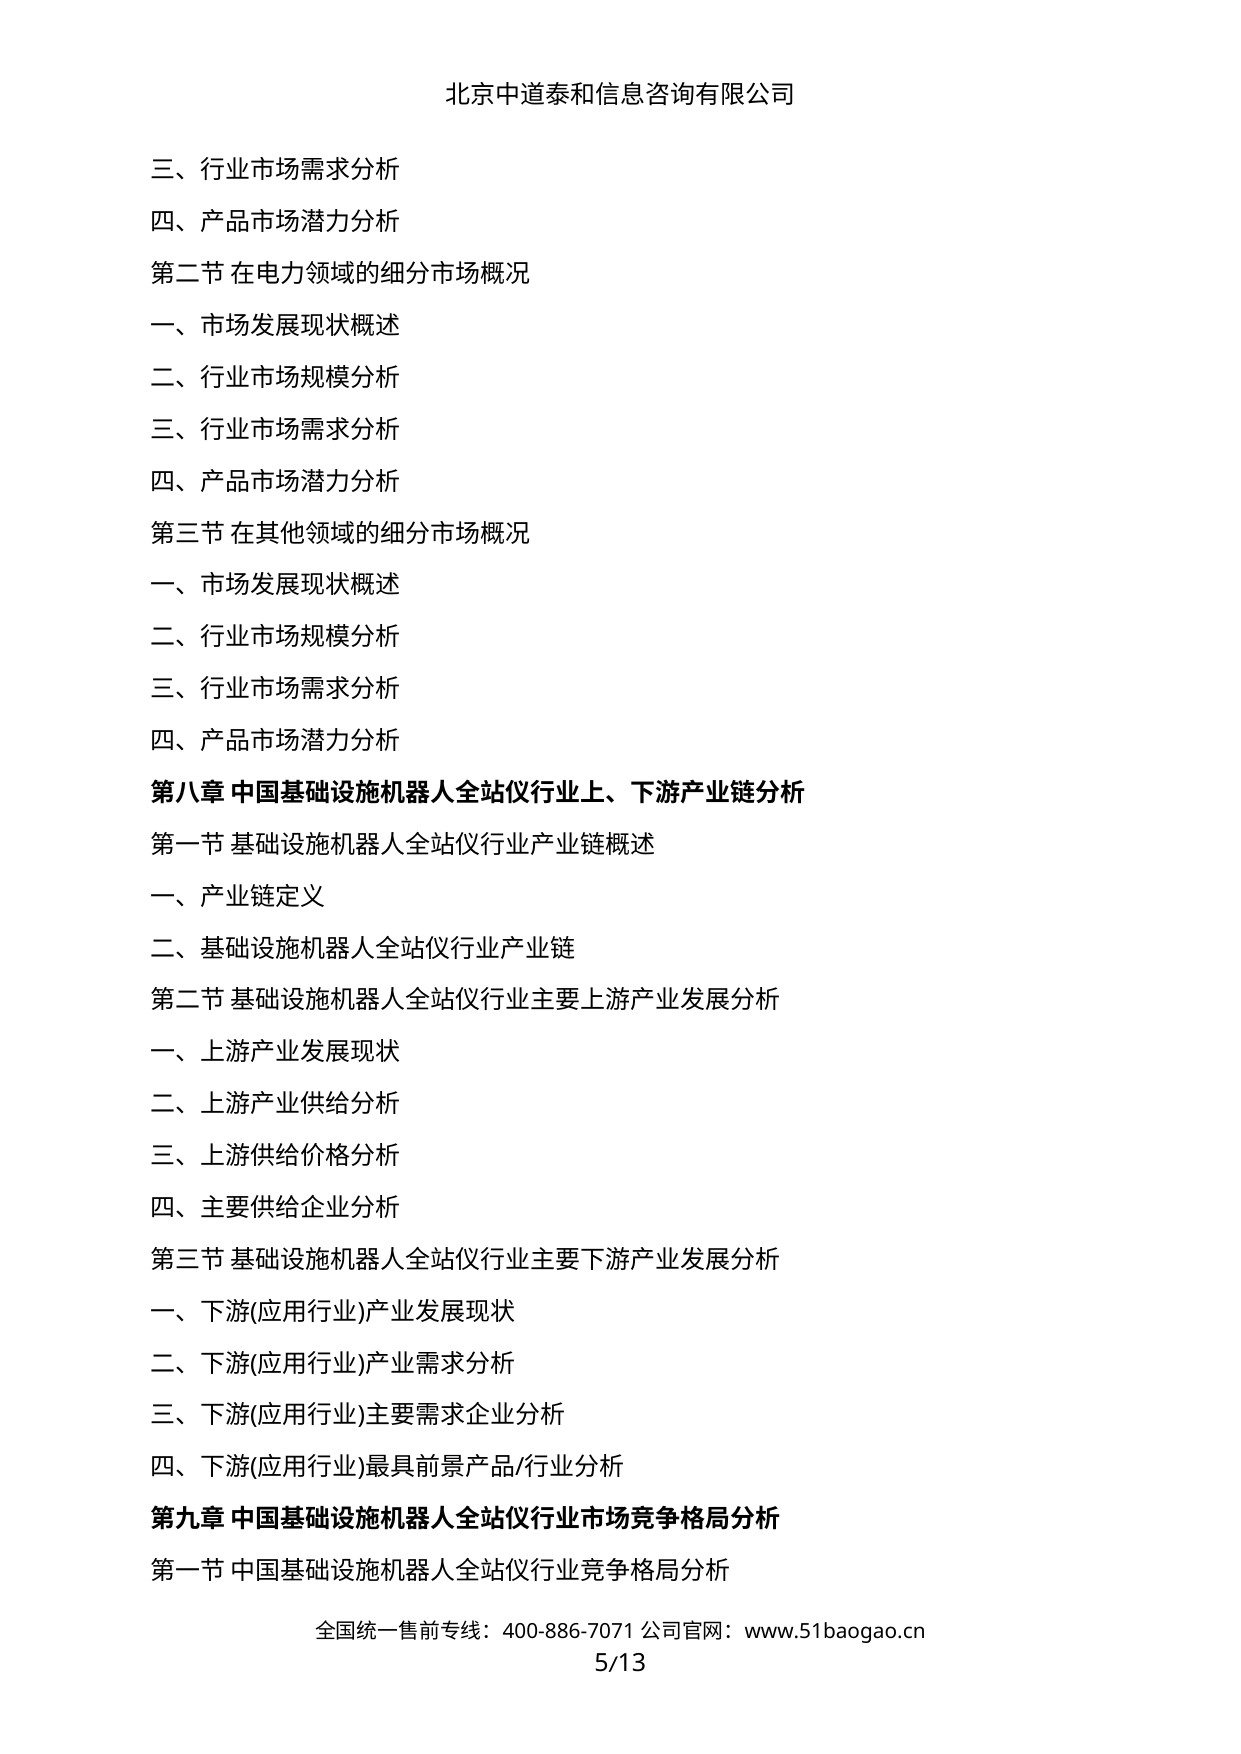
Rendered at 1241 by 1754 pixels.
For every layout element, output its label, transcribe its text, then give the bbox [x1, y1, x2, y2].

text 第一节 中国基础设施机器人全站仪行业竞争格局分析 [150, 1551, 1090, 1587]
text 四、产品市场潜力分析 [150, 202, 1090, 238]
text 四、下游(应用行业)最具前景产品/行业分析 [150, 1447, 1090, 1483]
text 二、行业市场规模分析 [150, 357, 1090, 394]
text 第九章 中国基础设施机器人全站仪行业市场竞争格局分析 [150, 1499, 1090, 1535]
text 一、市场发展现状概述 [150, 565, 1090, 601]
text 二、行业市场规模分析 [150, 617, 1090, 653]
text 第三节 基础设施机器人全站仪行业主要下游产业发展分析 [150, 1239, 1090, 1276]
text 一、上游产业发展现状 [150, 1032, 1090, 1068]
text 三、上游供给价格分析 [150, 1136, 1090, 1172]
text 第二节 在电力领域的细分市场概况 [150, 254, 1090, 290]
text 四、主要供给企业分析 [150, 1187, 1090, 1224]
text 第一节 基础设施机器人全站仪行业产业链概述 [150, 824, 1090, 861]
text 三、行业市场需求分析 [150, 150, 1090, 186]
text 三、行业市场需求分析 [150, 409, 1090, 446]
text 三、行业市场需求分析 [150, 669, 1090, 705]
text 第八章 中国基础设施机器人全站仪行业上、下游产业链分析 [150, 772, 1090, 809]
text 四、产品市场潜力分析 [150, 721, 1090, 757]
text 四、产品市场潜力分析 [150, 461, 1090, 497]
text 一、市场发展现状概述 [150, 306, 1090, 342]
text 一、产业链定义 [150, 876, 1090, 912]
text 一、下游(应用行业)产业发展现状 [150, 1291, 1090, 1327]
text 第三节 在其他领域的细分市场概况 [150, 513, 1090, 549]
text 二、上游产业供给分析 [150, 1084, 1090, 1120]
text 二、下游(应用行业)产业需求分析 [150, 1343, 1090, 1379]
text 三、下游(应用行业)主要需求企业分析 [150, 1395, 1090, 1431]
text 第二节 基础设施机器人全站仪行业主要上游产业发展分析 [150, 980, 1090, 1016]
text 二、基础设施机器人全站仪行业产业链 [150, 928, 1090, 964]
